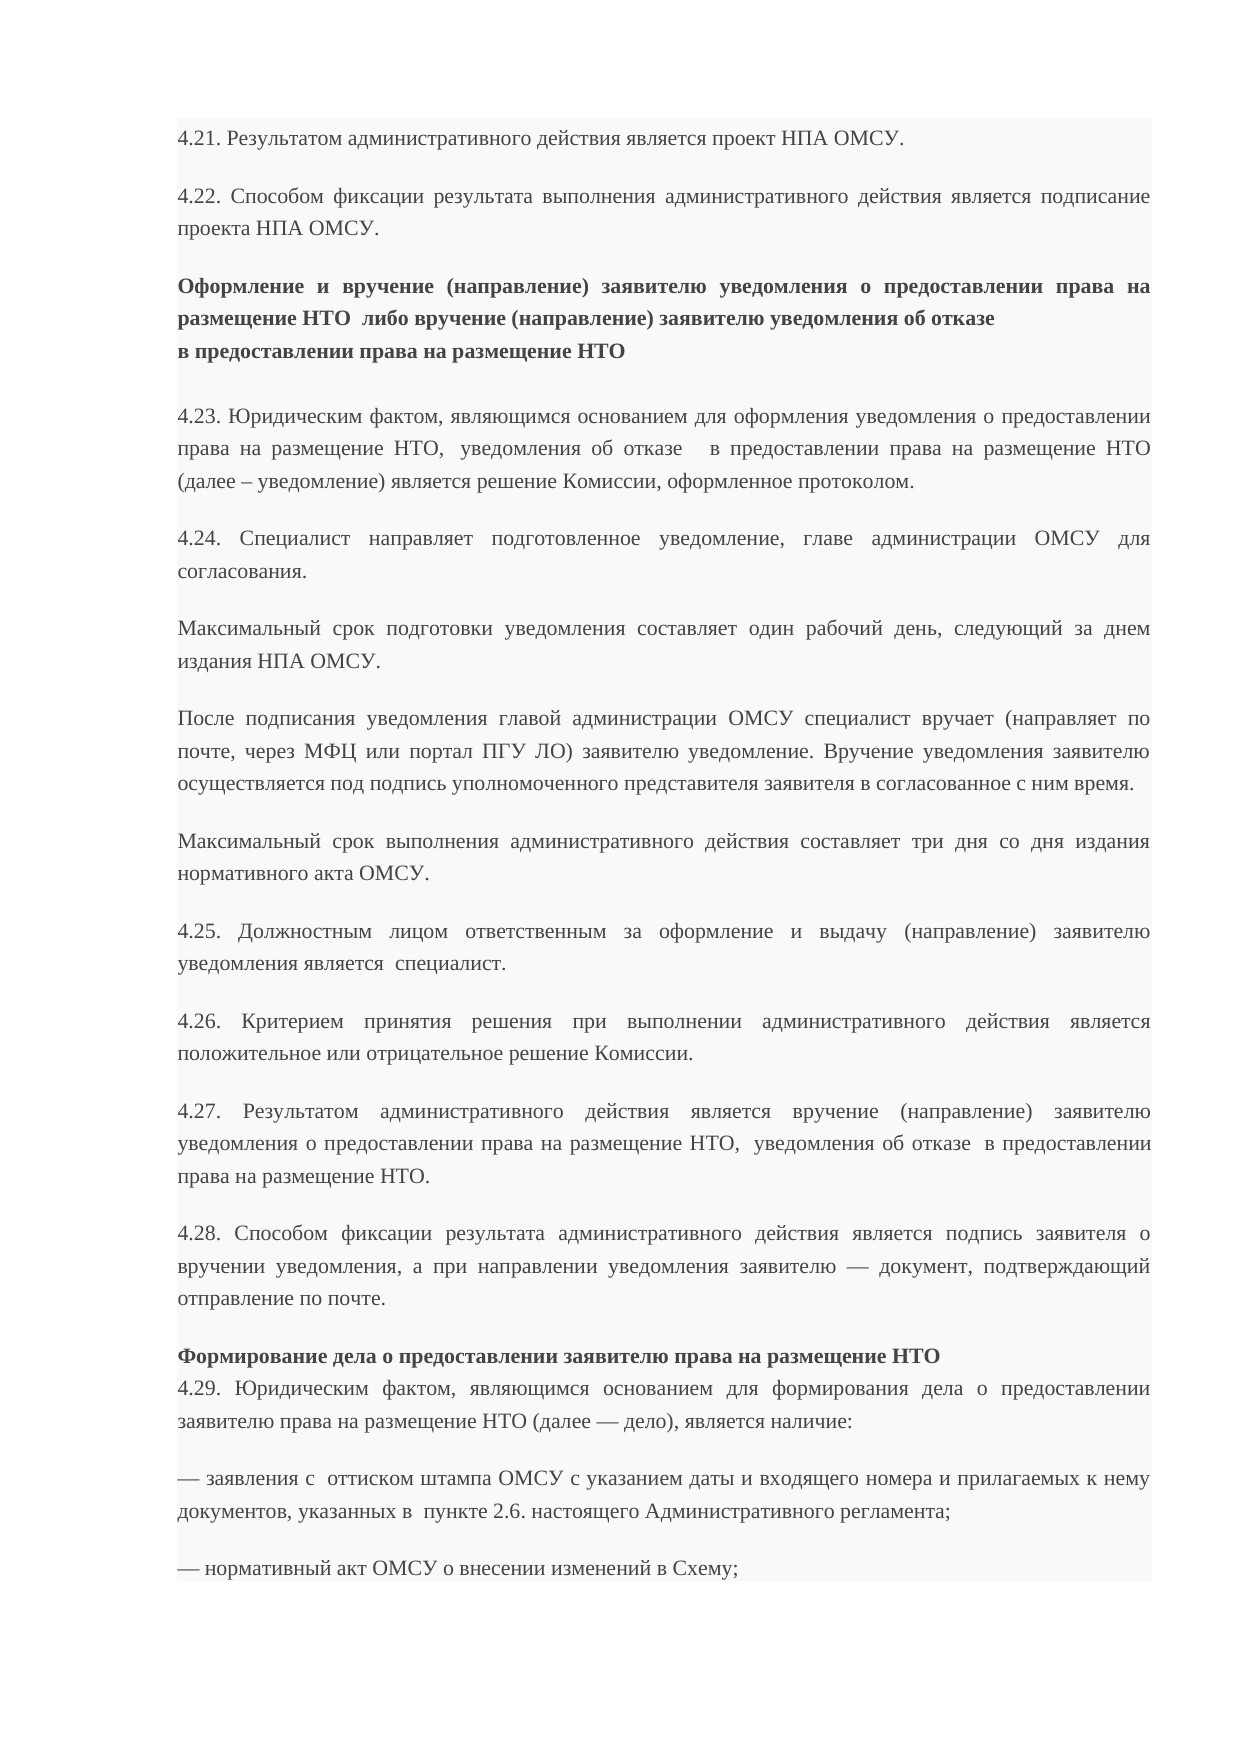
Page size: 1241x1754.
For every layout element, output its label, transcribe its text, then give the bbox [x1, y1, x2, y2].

text 4.23. Юридическим фактом, являющимся основанием для оформления уведомления о предоставлении права на размещение НТО, уведомления об отказе в предоставлении права на размещение НТО (далее – уведомление) является решение Комиссии, оформленное протоколом. [177, 396, 1152, 493]
text — нормативный акт ОМСУ о внесении изменений в Схему; [177, 1548, 1152, 1581]
text Формирование дела о предоставлении заявителю права на размещение НТО [177, 1336, 1152, 1368]
text Максимальный срок подготовки уведомления составляет один рабочий день, следующий за днем издания НПА ОМСУ. [177, 608, 1152, 673]
text 4.22. Способом фиксации результата выполнения административного действия является подписание проекта НПА ОМСУ. [177, 176, 1152, 241]
text 4.27. Результатом административного действия является вручение (направление) заявителю уведомления о предоставлении права на размещение НТО, уведомления об отказе в предоставлении права на размещение НТО. [177, 1091, 1152, 1188]
text Максимальный срок выполнения административного действия составляет три дня со дня издания нормативного акта ОМСУ. [177, 821, 1152, 886]
text 4.24. Специалист направляет подготовленное уведомление, главе администрации ОМСУ для согласования. [177, 518, 1152, 583]
text 4.28. Способом фиксации результата административного действия является подпись заявителя о вручении уведомления, а при направлении уведомления заявителю — документ, подтверждающий отправление по почте. [177, 1213, 1152, 1311]
text 4.26. Критерием принятия решения при выполнении административного действия является положительное или отрицательное решение Комиссии. [177, 1001, 1152, 1066]
text Оформление и вручение (направление) заявителю уведомления о предоставлении права на размещение НТО либо вручение (направление) заявителю уведомления об отказе [177, 266, 1152, 331]
text 4.25. Должностным лицом ответственным за оформление и выдачу (направление) заявителю уведомления является специалист. [177, 911, 1152, 976]
text в предоставлении права на размещение НТО [177, 331, 1152, 363]
text После подписания уведомления главой администрации ОМСУ специалист вручает (направляет по почте, через МФЦ или портал ПГУ ЛО) заявителю уведомление. Вручение уведомления заявителю осуществляется под подпись уполномоченного представителя заявителя в согласованное с ним время. [177, 698, 1152, 796]
text 4.21. Результатом административного действия является проект НПА ОМСУ. [177, 118, 1152, 151]
text — заявления с оттиском штампа ОМСУ с указанием даты и входящего номера и прилагаемых к нему документов, указанных в пункте 2.6. настоящего Административного регламента; [177, 1458, 1152, 1523]
text 4.29. Юридическим фактом, являющимся основанием для формирования дела о предоставлении заявителю права на размещение НТО (далее — дело), является наличие: [177, 1368, 1152, 1433]
